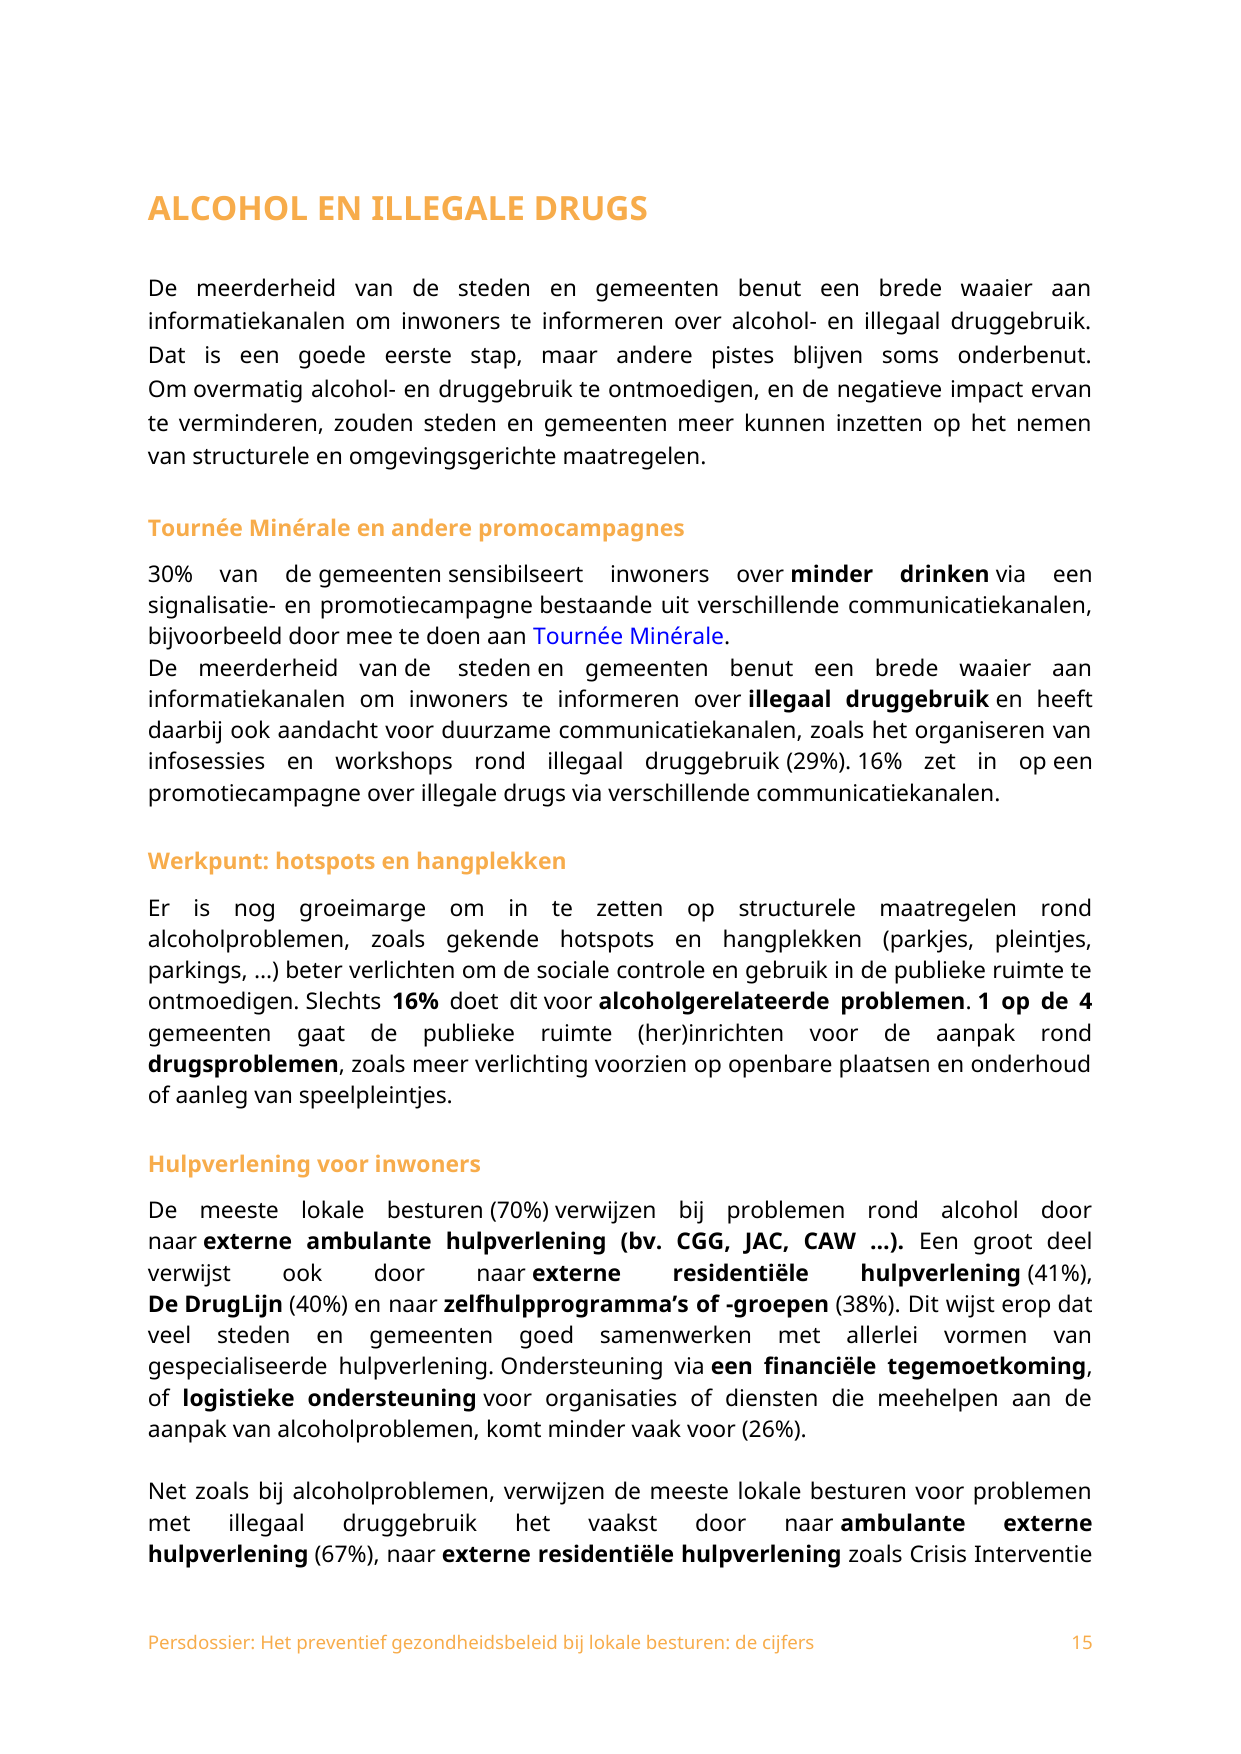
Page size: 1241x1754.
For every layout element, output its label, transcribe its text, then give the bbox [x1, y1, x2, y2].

subtitle Tournée Minérale en andere promocampagnes [148, 512, 1093, 543]
text Er is nog groeimarge om in te zetten op structurele maatregelen rond alcoholproblemen, zoals gekende hotspots en hangplekken (parkjes, pleintjes, parkings, …) beter verlichten om de sociale controle en gebruik in de publieke ruimte te ontmoedigen. Slechts 16% doet dit voor alcoholgerelateerde problemen. 1 op de 4 gemeenten gaat de publieke ruimte (her)inrichten voor de aanpak rond drugsproblemen, zoals meer verlichting voorzien op openbare plaatsen en onderhoud of aanleg van speelpleintjes. [148, 892, 1093, 1110]
text 30% van de gemeenten sensibilseert inwoners over minder drinken via een signalisatie- en promotiecampagne bestaande uit verschillende communicatiekanalen, bijvoorbeeld door mee te doen aan Tournée Minérale. [148, 558, 1093, 652]
subtitle Hulpverlening voor inwoners [148, 1148, 1093, 1179]
text De meerderheid van de steden en gemeenten benut een brede waaier aan informatiekanalen om inwoners te informeren over alcohol- en illegaal druggebruik. Dat is een goede eerste stap, maar andere pistes blijven soms onderbenut. Om overmatig alcohol- en druggebruik te ontmoedigen, en de negatieve impact ervan te verminderen, zouden steden en gemeenten meer kunnen inzetten op het nemen van structurele en omgevingsgerichte maatregelen. [148, 272, 1093, 472]
subtitle ALCOHOL EN ILLEGALE DRUGS [148, 185, 1093, 231]
text De meerderheid van de steden en gemeenten benut een brede waaier aan informatiekanalen om inwoners te informeren over illegaal druggebruik en heeft daarbij ook aandacht voor duurzame communicatiekanalen, zoals het organiseren van infosessies en workshops rond illegaal druggebruik (29%). 16% zet in op een promotiecampagne over illegale drugs via verschillende communicatiekanalen. [148, 652, 1093, 808]
text De meeste lokale besturen (70%) verwijzen bij problemen rond alcohol door naar externe ambulante hulpverlening (bv. CGG, JAC, CAW …). Een groot deel verwijst ook door naar externe residentiële hulpverlening (41%), De DrugLijn (40%) en naar zelfhulpprogramma’s of -groepen (38%). Dit wijst erop dat veel steden en gemeenten goed samenwerken met allerlei vormen van gespecialiseerde hulpverlening. Ondersteuning via een financiële tegemoetkoming, of logistieke ondersteuning voor organisaties of diensten die meehelpen aan de aanpak van alcoholproblemen, komt minder vaak voor (26%). [148, 1194, 1093, 1444]
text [148, 1475, 1093, 1569]
subtitle Werkpunt: hotspots en hangplekken [148, 845, 1093, 877]
